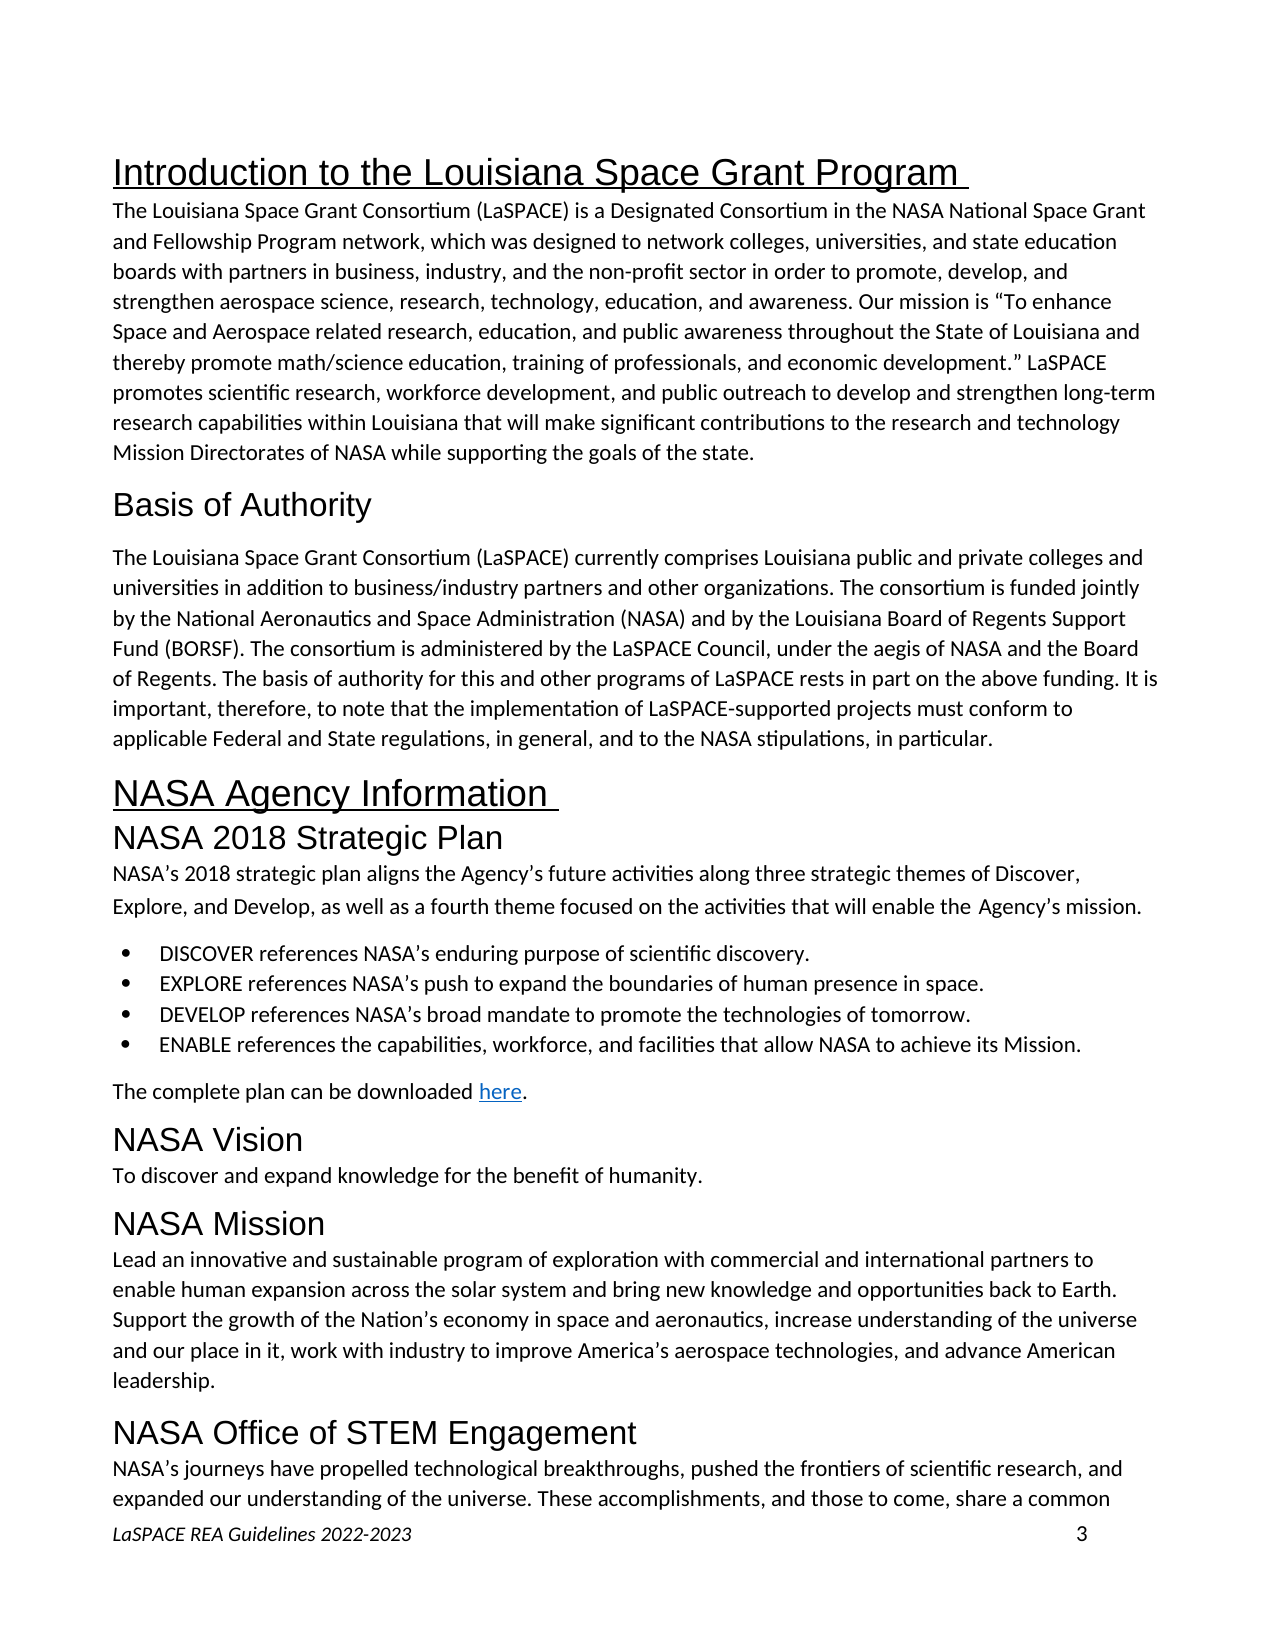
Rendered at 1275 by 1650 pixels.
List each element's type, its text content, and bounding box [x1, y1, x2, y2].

list EXPLORE references NASA’s push to expand the boundaries of human presence in space. [122, 969, 1162, 998]
text NASA Agency Information [112, 771, 1162, 814]
text The Louisiana Space Grant Consortium (LaSPACE) currently comprises Louisiana public and private colleges and universities in addition to business/industry partners and other organizations. The consortium is funded jointly by the National Aeronautics and Space Administration (NASA) and by the Louisiana Board of Regents Support Fund (BORSF). The consortium is administered by the LaSPACE Council, under the aegis of NASA and the Board of Regents. The basis of authority for this and other programs of LaSPACE rests in part on the above funding. It is important, therefore, to note that the implementation of LaSPACE-supported projects must conform to applicable Federal and State regulations, in general, and to the NASA stipulations, in particular. [112, 543, 1162, 752]
text Basis of Authority [112, 485, 1162, 523]
text Introduction to the Louisiana Space Grant Program [112, 150, 1162, 193]
list DISCOVER references NASA’s enduring purpose of scientific discovery. [122, 939, 1162, 967]
text The complete plan can be downloaded here. [112, 1077, 1162, 1105]
text To discover and expand knowledge for the benefit of humanity. [112, 1161, 1162, 1189]
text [112, 1454, 1162, 1513]
text Lead an innovative and sustainable program of exploration with commercial and international partners to enable human expansion across the solar system and bring new knowledge and opportunities back to Earth. Support the growth of the Nation’s economy in space and aeronautics, increase understanding of the universe and our place in it, work with industry to improve America’s aerospace technologies, and advance American leadership. [112, 1245, 1162, 1394]
text NASA Office of STEM Engagement [112, 1413, 1162, 1451]
text The Louisiana Space Grant Consortium (LaSPACE) is a Designated Consortium in the NASA National Space Grant and Fellowship Program network, which was designed to network colleges, universities, and state education boards with partners in business, industry, and the non-profit sector in order to promote, develop, and strengthen aerospace science, research, technology, education, and awareness. Our mission is “To enhance Space and Aerospace related research, education, and public awareness throughout the State of Louisiana and thereby promote math/science education, training of professionals, and economic development.” LaSPACE promotes scientific research, workforce development, and public outreach to develop and strengthen long-term research capabilities within Louisiana that will make significant contributions to the research and technology Mission Directorates of NASA while supporting the goals of the state. [112, 197, 1162, 466]
list ENABLE references the capabilities, workforce, and facilities that allow NASA to achieve its Mission. [121, 1030, 1162, 1058]
list DEVELOP references NASA’s broad mandate to promote the technologies of tomorrow. [122, 1000, 1162, 1028]
text NASA Mission [112, 1204, 1162, 1242]
text NASA Vision [112, 1119, 1162, 1158]
text NASA’s 2018 strategic plan aligns the Agency’s future activities along three strategic themes of Discover, Explore, and Develop, as well as a fourth theme focused on the activities that will enable the Agency’s mission. [112, 859, 1162, 920]
text NASA 2018 Strategic Plan [112, 818, 1162, 856]
